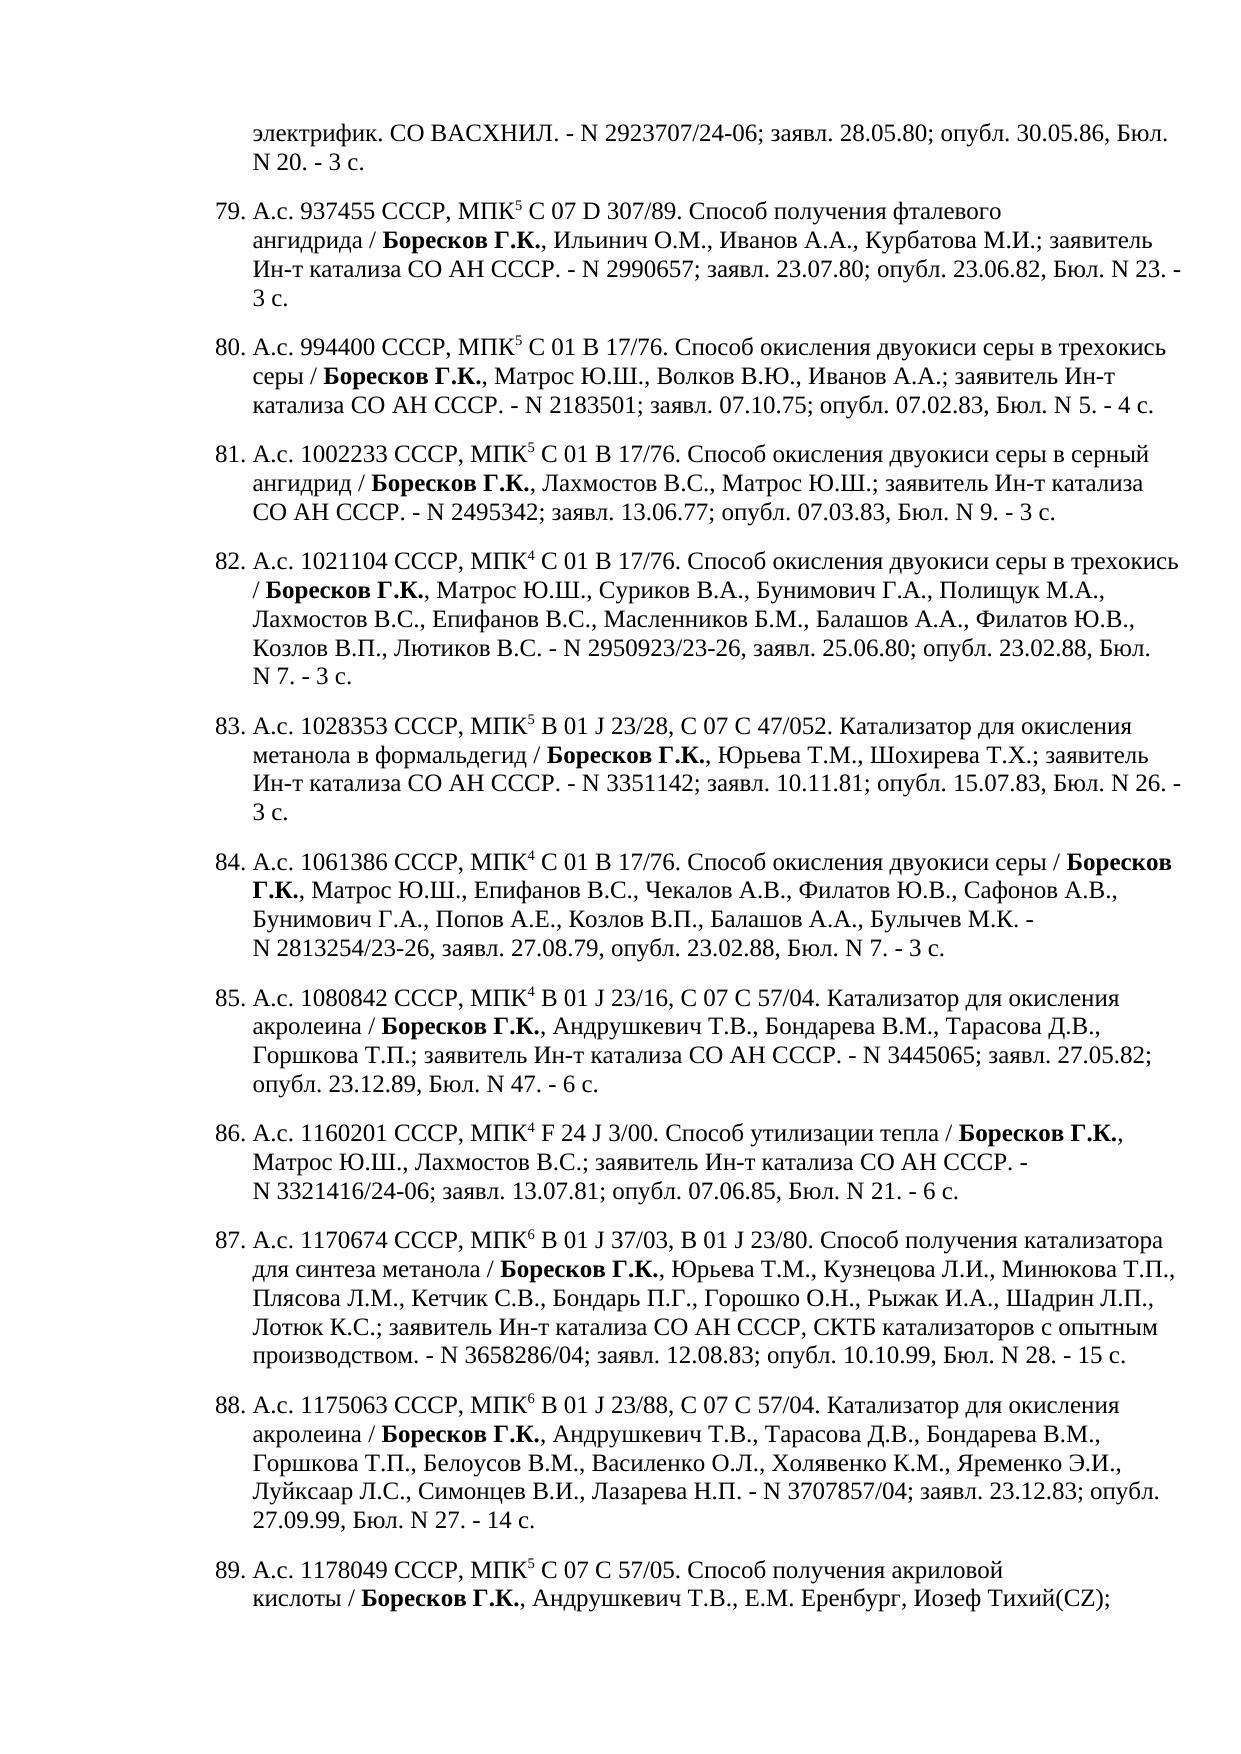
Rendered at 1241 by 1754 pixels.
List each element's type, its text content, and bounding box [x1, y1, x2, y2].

list А.с. 1170674 СССР, МПК6 B 01 J 37/03, B 01 J 23/80. Способ получения катализатора для синтеза метанола / Боресков Г.К., Юрьева Т.М., Кузнецова Л.И., Минюкова Т.П., Плясова Л.М., Кетчик С.В., Бондарь П.Г., Горошко О.Н., Рыжак И.А., Шадрин Л.П., Лотюк К.С.; заявитель Ин-т катализа СО АН СССР, СКТБ катализаторов с опытным производством. - N 3658286/04; заявл. 12.08.83; опубл. 10.10.99, Бюл. N 28. - 15 с. [215, 1226, 1181, 1369]
list А.с. 1061386 СССР, МПК4 C 01 B 17/76. Способ окисления двуокиси серы / Боресков Г.К., Матрос Ю.Ш., Епифанов В.С., Чекалов А.В., Филатов Ю.В., Сафонов А.В., Бунимович Г.А., Попов А.Е., Козлов В.П., Балашов А.А., Булычев М.К. - N 2813254/23-26, заявл. 27.08.79, опубл. 23.02.88, Бюл. N 7. - 3 с. [215, 847, 1181, 962]
list А.с. 1028353 СССР, МПК5 B 01 J 23/28, C 07 C 47/052. Катализатор для окисления метанола в формальдегид / Боресков Г.К., Юрьева Т.М., Шохирева Т.Х.; заявитель Ин-т катализа СО АН СССР. - N 3351142; заявл. 10.11.81; опубл. 15.07.83, Бюл. N 26. - 3 с. [215, 711, 1181, 826]
list А.с. 1175063 СССР, МПК6 B 01 J 23/88, C 07 C 57/04. Катализатор для окисления акролеина / Боресков Г.К., Андрушкевич Т.В., Тарасова Д.В., Бондарева В.М., Горшкова Т.П., Белоусов В.М., Василенко О.Л., Холявенко К.М., Яременко Э.И., Луйксаар Л.С., Симонцев В.И., Лазарева Н.П. - N 3707857/04; заявл. 23.12.83; опубл. 27.09.99, Бюл. N 27. - 14 с. [215, 1390, 1181, 1534]
list А.с. 1021104 СССР, МПК4 C 01 B 17/76. Способ окисления двуокиси серы в трехокись / Боресков Г.К., Матрос Ю.Ш., Суриков В.А., Бунимович Г.А., Полищук М.А., Лахмостов В.С., Епифанов В.С., Масленников Б.М., Балашов А.А., Филатов Ю.В., Козлов В.П., Лютиков В.С. - N 2950923/23-26, заявл. 25.06.80; опубл. 23.02.88, Бюл. N 7. - 3 с. [215, 546, 1181, 690]
list А.с. 1080842 СССР, МПК4 B 01 J 23/16, C 07 C 57/04. Катализатор для окисления акролеина / Боресков Г.К., Андрушкевич Т.В., Бондарева В.М., Тарасова Д.В., Горшкова Т.П.; заявитель Ин-т катализа СО АН СССР. - N 3445065; заявл. 27.05.82; опубл. 23.12.89, Бюл. N 47. - 6 с. [215, 983, 1181, 1098]
list А.с. 1002233 СССР, МПК5 C 01 B 17/76. Способ окисления двуокиси серы в серный ангидрид / Боресков Г.К., Лахмостов В.С., Матрос Ю.Ш.; заявитель Ин-т катализа СО АН СССР. - N 2495342; заявл. 13.06.77; опубл. 07.03.83, Бюл. N 9. - 3 с. [215, 439, 1181, 526]
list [215, 1555, 1181, 1612]
list А.с. 994400 СССР, МПК5 C 01 B 17/76. Способ окисления двуокиси серы в трехокись серы / Боресков Г.К., Матрос Ю.Ш., Волков В.Ю., Иванов А.А.; заявитель Ин-т катализа СО АН СССР. - N 2183501; заявл. 07.10.75; опубл. 07.02.83, Бюл. N 5. - 4 с. [215, 332, 1181, 418]
list А.с. 937455 СССР, МПК5 C 07 D 307/89. Способ получения фталевого ангидрида / Боресков Г.К., Ильинич О.М., Иванов А.А., Курбатова М.И.; заявитель Ин-т катализа СО АН СССР. - N 2990657; заявл. 23.07.80; опубл. 23.06.82, Бюл. N 23. - 3 с. [215, 196, 1181, 311]
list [215, 118, 1181, 176]
list А.с. 1160201 СССР, МПК4 F 24 J 3/00. Способ утилизации тепла / Боресков Г.К., Матрос Ю.Ш., Лахмостов В.С.; заявитель Ин-т катализа СО АН СССР. - N 3321416/24-06; заявл. 13.07.81; опубл. 07.06.85, Бюл. N 21. - 6 с. [215, 1118, 1181, 1205]
